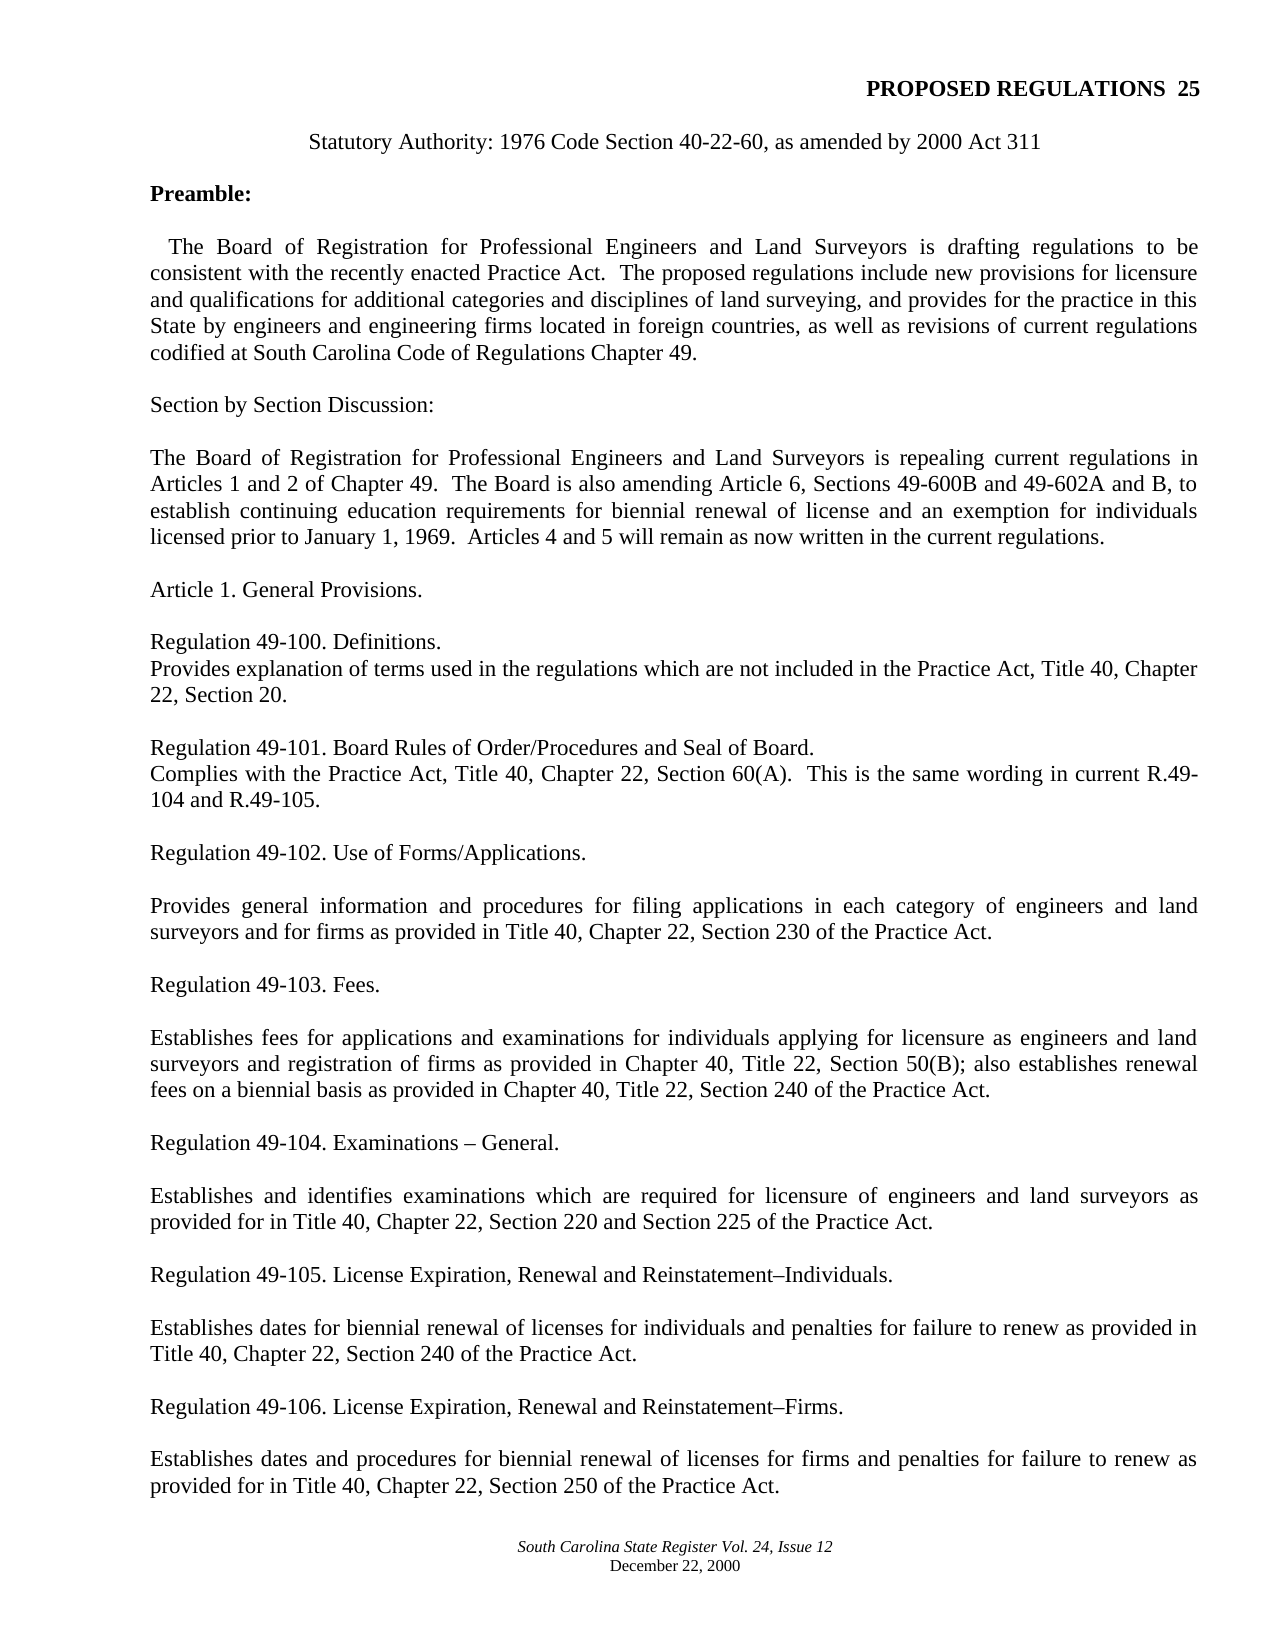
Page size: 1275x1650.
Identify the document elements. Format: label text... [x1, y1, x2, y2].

text Provides general information and procedures for filing applications in each category of engineers and land surveyors and for firms as provided in Title 40, Chapter 22, Section 230 of the Practice Act. [150, 892, 1200, 945]
text Regulation 49-105. License Expiration, Renewal and Reinstatement–Individuals. [150, 1261, 1200, 1287]
text Regulation 49-101. Board Rules of Order/Procedures and Seal of Board. [150, 734, 1200, 760]
text Establishes dates for biennial renewal of licenses for individuals and penalties for failure to renew as provided in Title 40, Chapter 22, Section 240 of the Practice Act. [150, 1314, 1200, 1366]
text Regulation 49-100. Definitions. [150, 628, 1200, 655]
text Preamble: [150, 180, 1200, 207]
text The Board of Registration for Professional Engineers and Land Surveyors is drafting regulations to be consistent with the recently enacted Practice Act. The proposed regulations include new provisions for licensure and qualifications for additional categories and disciplines of land surveying, and provides for the practice in this State by engineers and engineering firms located in foreign countries, as well as revisions of current regulations codified at South Carolina Code of Regulations Chapter 49. [150, 233, 1200, 365]
text Establishes fees for applications and examinations for individuals applying for licensure as engineers and land surveyors and registration of firms as provided in Chapter 40, Title 22, Section 50(B); also establishes renewal fees on a biennial basis as provided in Chapter 40, Title 22, Section 240 of the Practice Act. [150, 1024, 1200, 1103]
text Statutory Authority: 1976 Code Section 40-22-60, as amended by 2000 Act 311 [150, 128, 1200, 154]
text Regulation 49-106. License Expiration, Renewal and Reinstatement–Firms. [150, 1393, 1200, 1419]
text Regulation 49-103. Fees. [150, 971, 1200, 997]
text Establishes dates and procedures for biennial renewal of licenses for firms and penalties for failure to renew as provided for in Title 40, Chapter 22, Section 250 of the Practice Act. [150, 1445, 1200, 1498]
text Article 1. General Provisions. [150, 576, 1200, 602]
text Provides explanation of terms used in the regulations which are not included in the Practice Act, Title 40, Chapter 22, Section 20. [150, 655, 1200, 707]
text Regulation 49-104. Examinations – General. [150, 1129, 1200, 1156]
text Regulation 49-102. Use of Forms/Applications. [150, 839, 1200, 866]
text Establishes and identifies examinations which are required for licensure of engineers and land surveyors as provided for in Title 40, Chapter 22, Section 220 and Section 225 of the Practice Act. [150, 1182, 1200, 1234]
text Complies with the Practice Act, Title 40, Chapter 22, Section 60(A). This is the same wording in current R.49-104 and R.49-105. [150, 760, 1200, 813]
text The Board of Registration for Professional Engineers and Land Surveyors is repealing current regulations in Articles 1 and 2 of Chapter 49. The Board is also amending Article 6, Sections 49-600B and 49-602A and B, to establish continuing education requirements for biennial renewal of license and an exemption for individuals licensed prior to January 1, 1969. Articles 4 and 5 will remain as now written in the current regulations. [150, 444, 1200, 549]
text Section by Section Discussion: [150, 391, 1200, 418]
